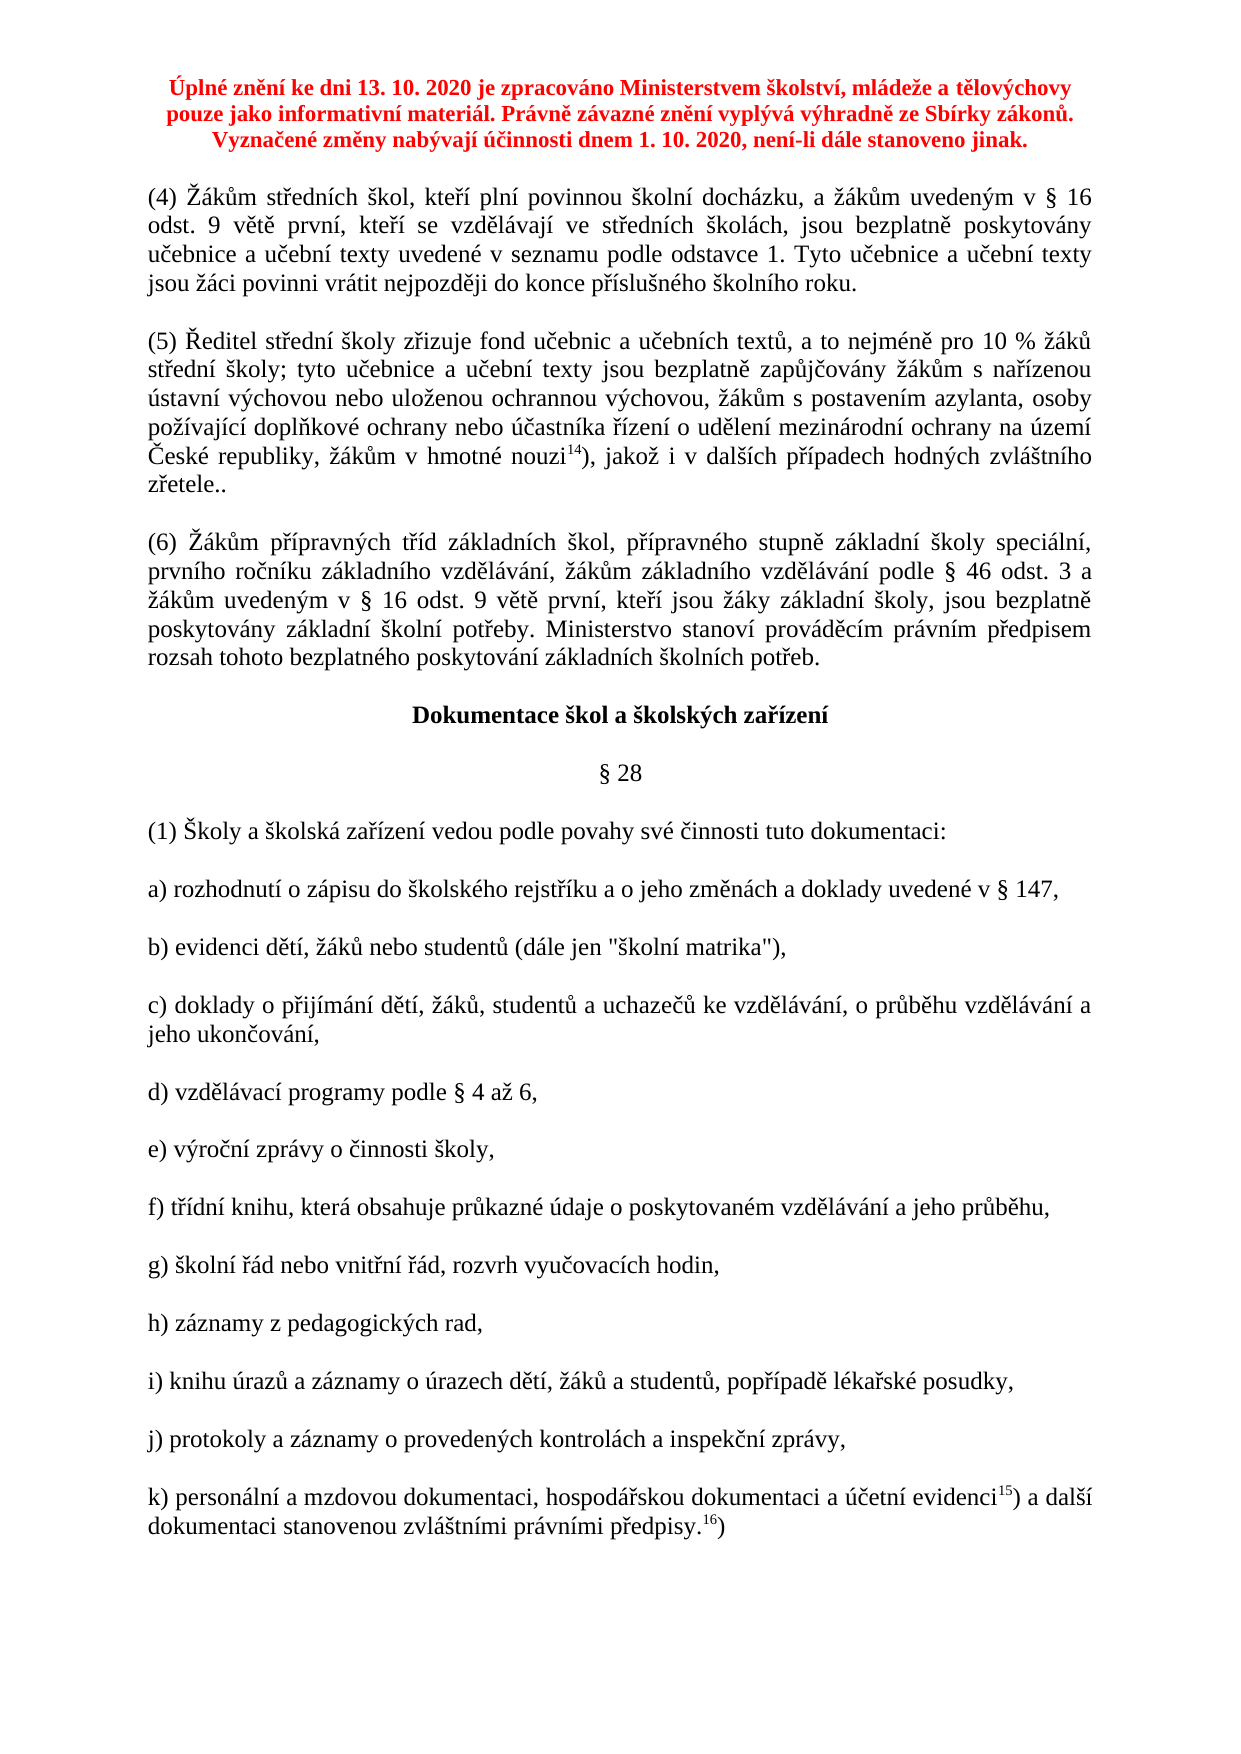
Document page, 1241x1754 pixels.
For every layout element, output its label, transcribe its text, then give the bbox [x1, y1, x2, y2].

text b) evidenci dětí, žáků nebo studentů (dále jen "školní matrika"), [148, 932, 1093, 961]
text g) školní řád nebo vnitřní řád, rozvrh vyučovacích hodin, [148, 1250, 1093, 1279]
text § 28 [148, 758, 1093, 787]
text (1) Školy a školská zařízení vedou podle povahy své činnosti tuto dokumentaci: [148, 816, 1093, 845]
text Dokumentace škol a školských zařízení [148, 700, 1093, 729]
text a) rozhodnutí o zápisu do školského rejstříku a o jeho změnách a doklady uvedené v § 147, [148, 874, 1093, 903]
text d) vzdělávací programy podle § 4 až 6, [148, 1077, 1093, 1105]
text i) knihu úrazů a záznamy o úrazech dětí, žáků a studentů, popřípadě lékařské posudky, [148, 1366, 1093, 1395]
text (4) Žákům středních škol, kteří plní povinnou školní docházku, a žákům uvedeným v § 16 odst. 9 větě první, kteří se vzdělávají ve středních školách, jsou bezplatně poskytovány učebnice a učební texty uvedené v seznamu podle odstavce 1. Tyto učebnice a učební texty jsou žáci povinni vrátit nejpozději do konce příslušného školního roku. [148, 182, 1093, 297]
text (6) Žákům přípravných tříd základních škol, přípravného stupně základní školy speciální, prvního ročníku základního vzdělávání, žákům základního vzdělávání podle § 46 odst. 3 a žákům uvedeným v § 16 odst. 9 větě první, kteří jsou žáky základní školy, jsou bezplatně poskytovány základní školní potřeby. Ministerstvo stanoví prováděcím právním předpisem rozsah tohoto bezplatného poskytování základních školních potřeb. [148, 527, 1093, 671]
text c) doklady o přijímání dětí, žáků, studentů a uchazečů ke vzdělávání, o průběhu vzdělávání a jeho ukončování, [148, 990, 1093, 1047]
text f) třídní knihu, která obsahuje průkazné údaje o poskytovaném vzdělávání a jeho průběhu, [148, 1192, 1093, 1221]
text h) záznamy z pedagogických rad, [148, 1308, 1093, 1337]
text k) personální a mzdovou dokumentaci, hospodářskou dokumentaci a účetní evidenci15) a další dokumentaci stanovenou zvláštními právními předpisy.16) [148, 1482, 1093, 1539]
text j) protokoly a záznamy o provedených kontrolách a inspekční zprávy, [148, 1424, 1093, 1453]
text e) výroční zprávy o činnosti školy, [148, 1134, 1093, 1163]
text (5) Ředitel střední školy zřizuje fond učebnic a učebních textů, a to nejméně pro 10 % žáků střední školy; tyto učebnice a učební texty jsou bezplatně zapůjčovány žákům s nařízenou ústavní výchovou nebo uloženou ochrannou výchovou, žákům s postavením azylanta, osoby požívající doplňkové ochrany nebo účastníka řízení o udělení mezinárodní ochrany na území České republiky, žákům v hmotné nouzi14), jakož i v dalších případech hodných zvláštního zřetele.. [148, 326, 1093, 498]
